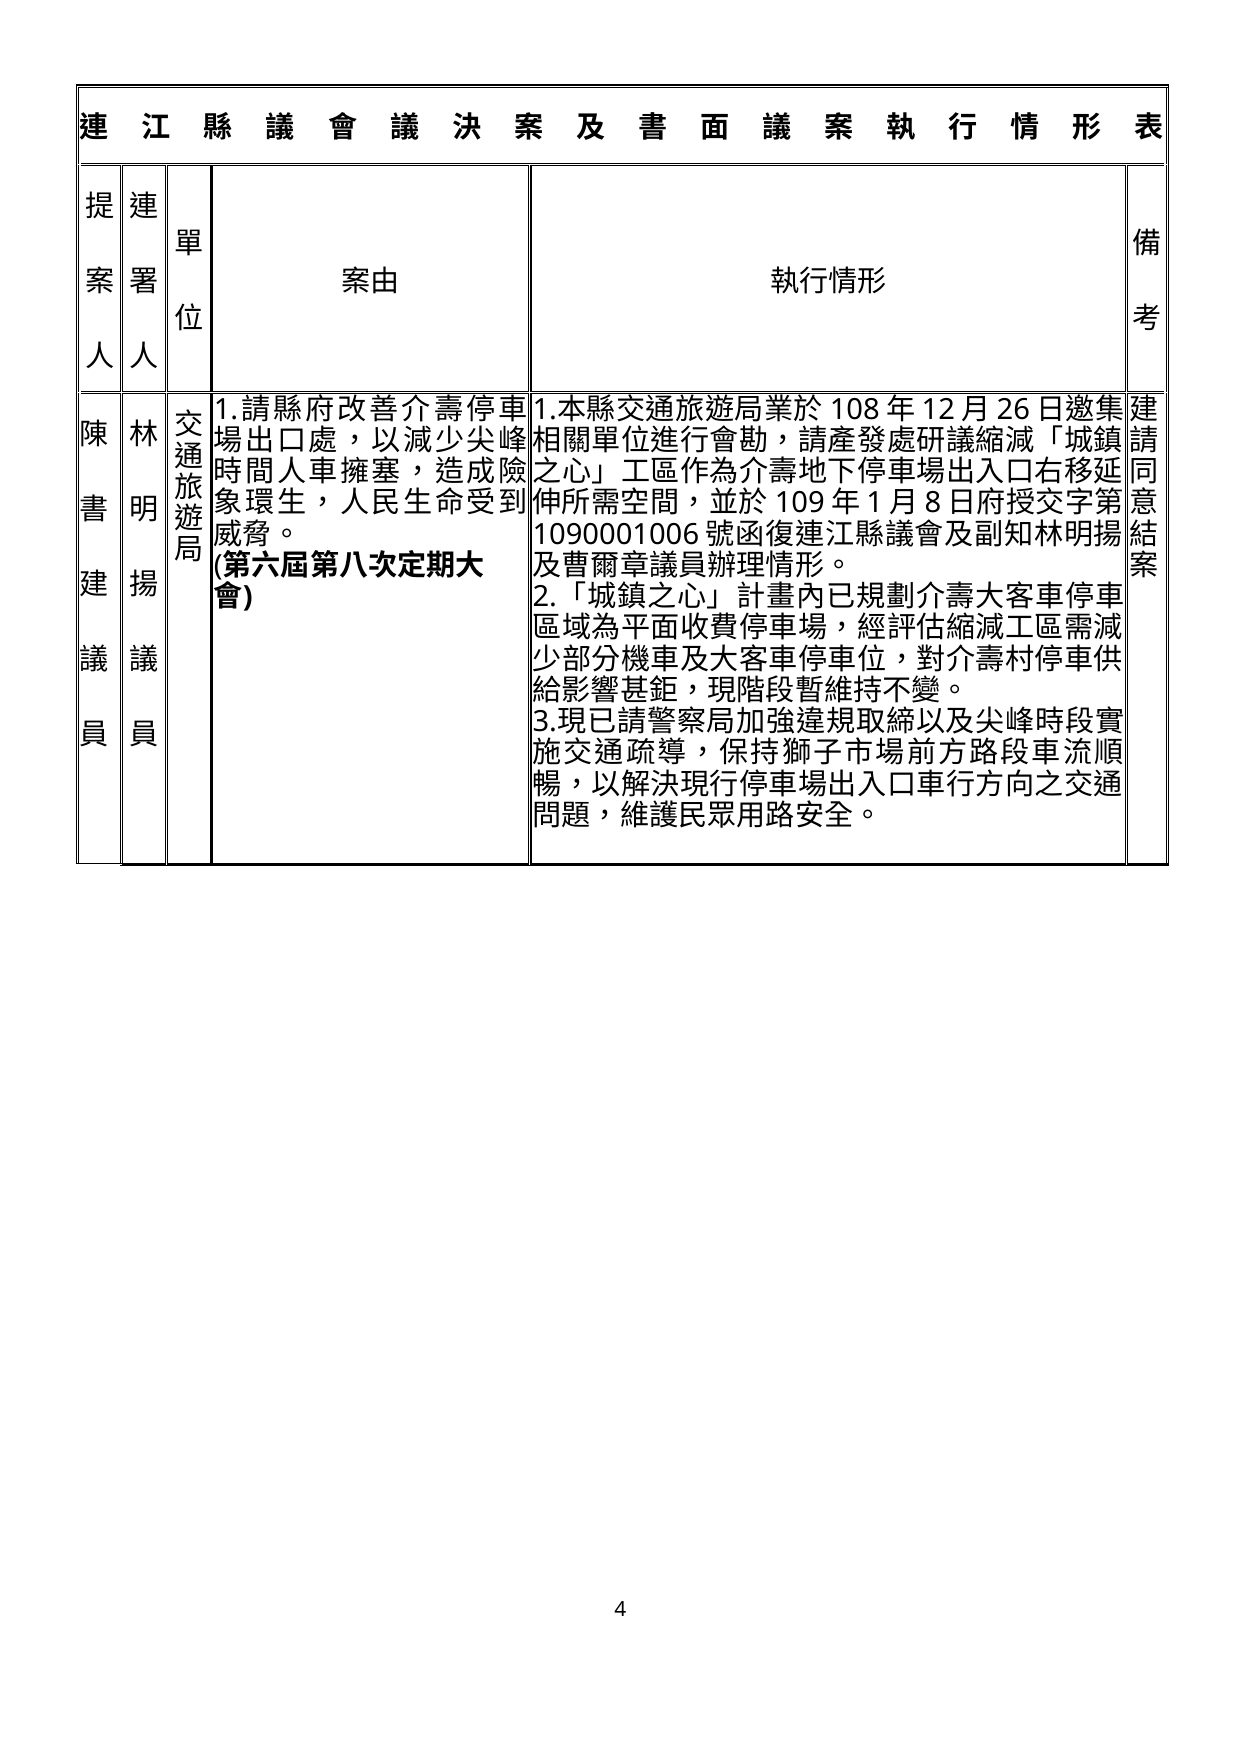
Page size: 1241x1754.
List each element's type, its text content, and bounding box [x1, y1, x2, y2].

table_cell 執行情形 [532, 166, 1125, 391]
table_cell 1.本縣交通旅遊局業於108年12月26日邀集相關單位進行會勘，請產發處研議縮減「城鎮之心」工區作為介壽地下停車場出入口右移延伸所需空間，並於109年1月8日府授交字第1090001006號函復連江縣議會及副知林明揚及曹爾章議員辦理情形。 2.「城鎮之心」計畫內已規劃介壽大客車停車區域為平面收費停車場，經評估縮減工區需減少部分機車及大客車停車位，對介壽村停車供給影響甚鉅，現階段暫維持不變。 3.現已請警察局加強違規取締以及尖峰時段實施交通疏導，保持獅子市場前方路段車流順暢，以解決現行停車場出入口車行方向之交通問題，維護民眾用路安全。 [532, 394, 1125, 863]
table_cell 1.請縣府改善介壽停車場出口處，以減少尖峰時間人車擁塞，造成險象環生，人民生命受到威脅。 (第六屆第八次定期大 會) [213, 394, 528, 863]
table_header 連江縣議會議決案及書面議案執行情形表 [79, 88, 1166, 163]
table_cell 備考 [1127, 163, 1167, 391]
table_cell 單位 [168, 166, 210, 391]
table_cell 建請 同意結案 [1127, 391, 1167, 863]
table_cell 陳書建議員 [77, 391, 122, 863]
table_cell 案由 [213, 166, 528, 391]
table_cell 提案人 [77, 163, 122, 391]
table_cell 連署人 [123, 166, 165, 391]
table_cell 交通旅遊 局 [168, 394, 210, 863]
table_cell 林明揚議員 [123, 394, 165, 863]
